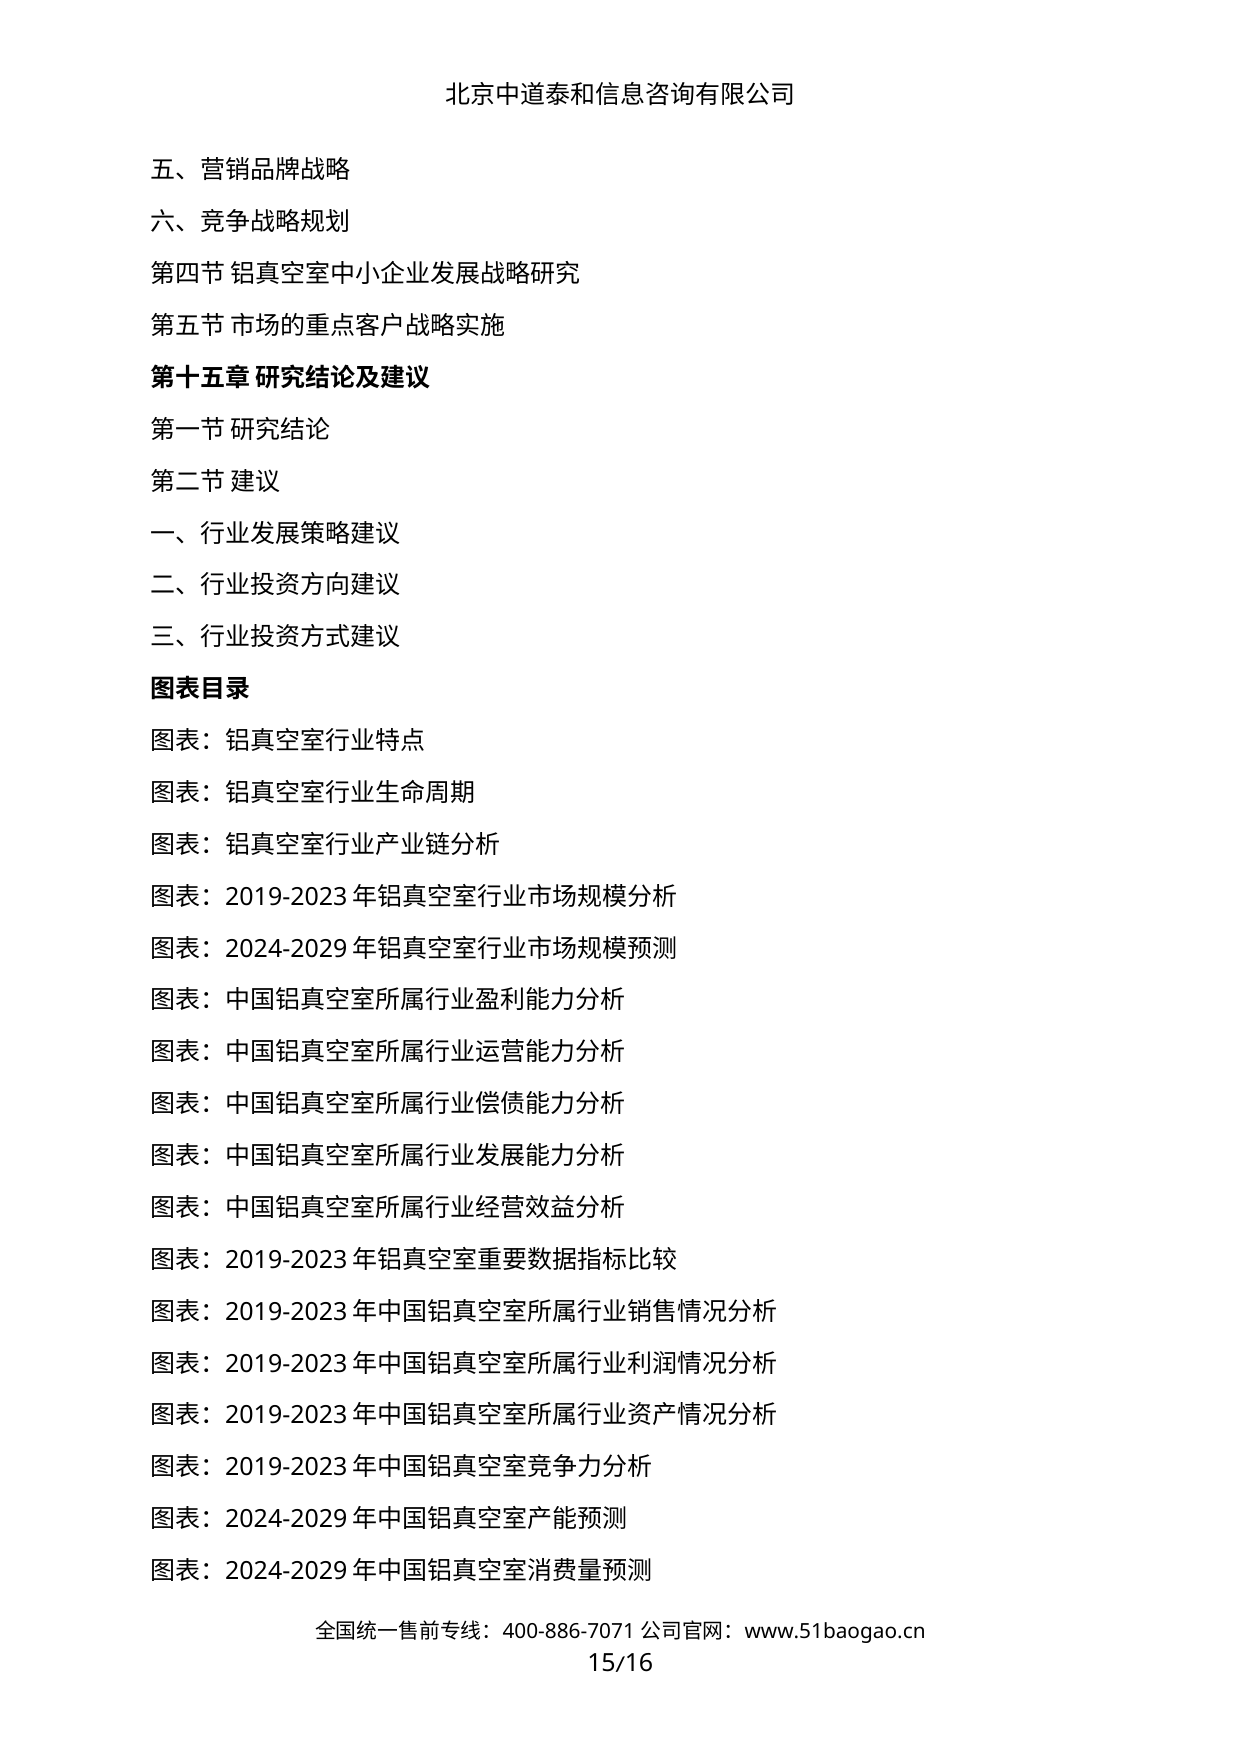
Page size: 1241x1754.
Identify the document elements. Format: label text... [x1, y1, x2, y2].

text 图表：中国铝真空室所属行业经营效益分析 [150, 1187, 1090, 1224]
text 图表：中国铝真空室所属行业运营能力分析 [150, 1032, 1090, 1068]
text 图表：铝真空室行业特点 [150, 721, 1090, 757]
text 图表：中国铝真空室所属行业偿债能力分析 [150, 1084, 1090, 1120]
text 第一节 研究结论 [150, 409, 1090, 446]
text 第四节 铝真空室中小企业发展战略研究 [150, 254, 1090, 290]
text 图表：铝真空室行业生命周期 [150, 772, 1090, 809]
text 图表：2024-2029年铝真空室行业市场规模预测 [150, 928, 1090, 964]
text 图表：2019-2023年铝真空室行业市场规模分析 [150, 876, 1090, 912]
text 第二节 建议 [150, 461, 1090, 497]
text 图表：2019-2023年中国铝真空室所属行业销售情况分析 [150, 1291, 1090, 1327]
text 五、营销品牌战略 [150, 150, 1090, 186]
text 图表：2019-2023年中国铝真空室所属行业利润情况分析 [150, 1343, 1090, 1379]
text 图表目录 [150, 669, 1090, 705]
text 图表：2024-2029年中国铝真空室产能预测 [150, 1499, 1090, 1535]
text 一、行业发展策略建议 [150, 513, 1090, 549]
text 三、行业投资方式建议 [150, 617, 1090, 653]
text 第十五章 研究结论及建议 [150, 357, 1090, 394]
text 图表：2019-2023年中国铝真空室所属行业资产情况分析 [150, 1395, 1090, 1431]
text 图表：铝真空室行业产业链分析 [150, 824, 1090, 861]
text 图表：2024-2029年中国铝真空室消费量预测 [150, 1551, 1090, 1587]
text 第五节 市场的重点客户战略实施 [150, 306, 1090, 342]
text 六、竞争战略规划 [150, 202, 1090, 238]
text 图表：中国铝真空室所属行业发展能力分析 [150, 1136, 1090, 1172]
text 图表：2019-2023年铝真空室重要数据指标比较 [150, 1239, 1090, 1276]
text 图表：中国铝真空室所属行业盈利能力分析 [150, 980, 1090, 1016]
text 图表：2019-2023年中国铝真空室竞争力分析 [150, 1447, 1090, 1483]
text 二、行业投资方向建议 [150, 565, 1090, 601]
